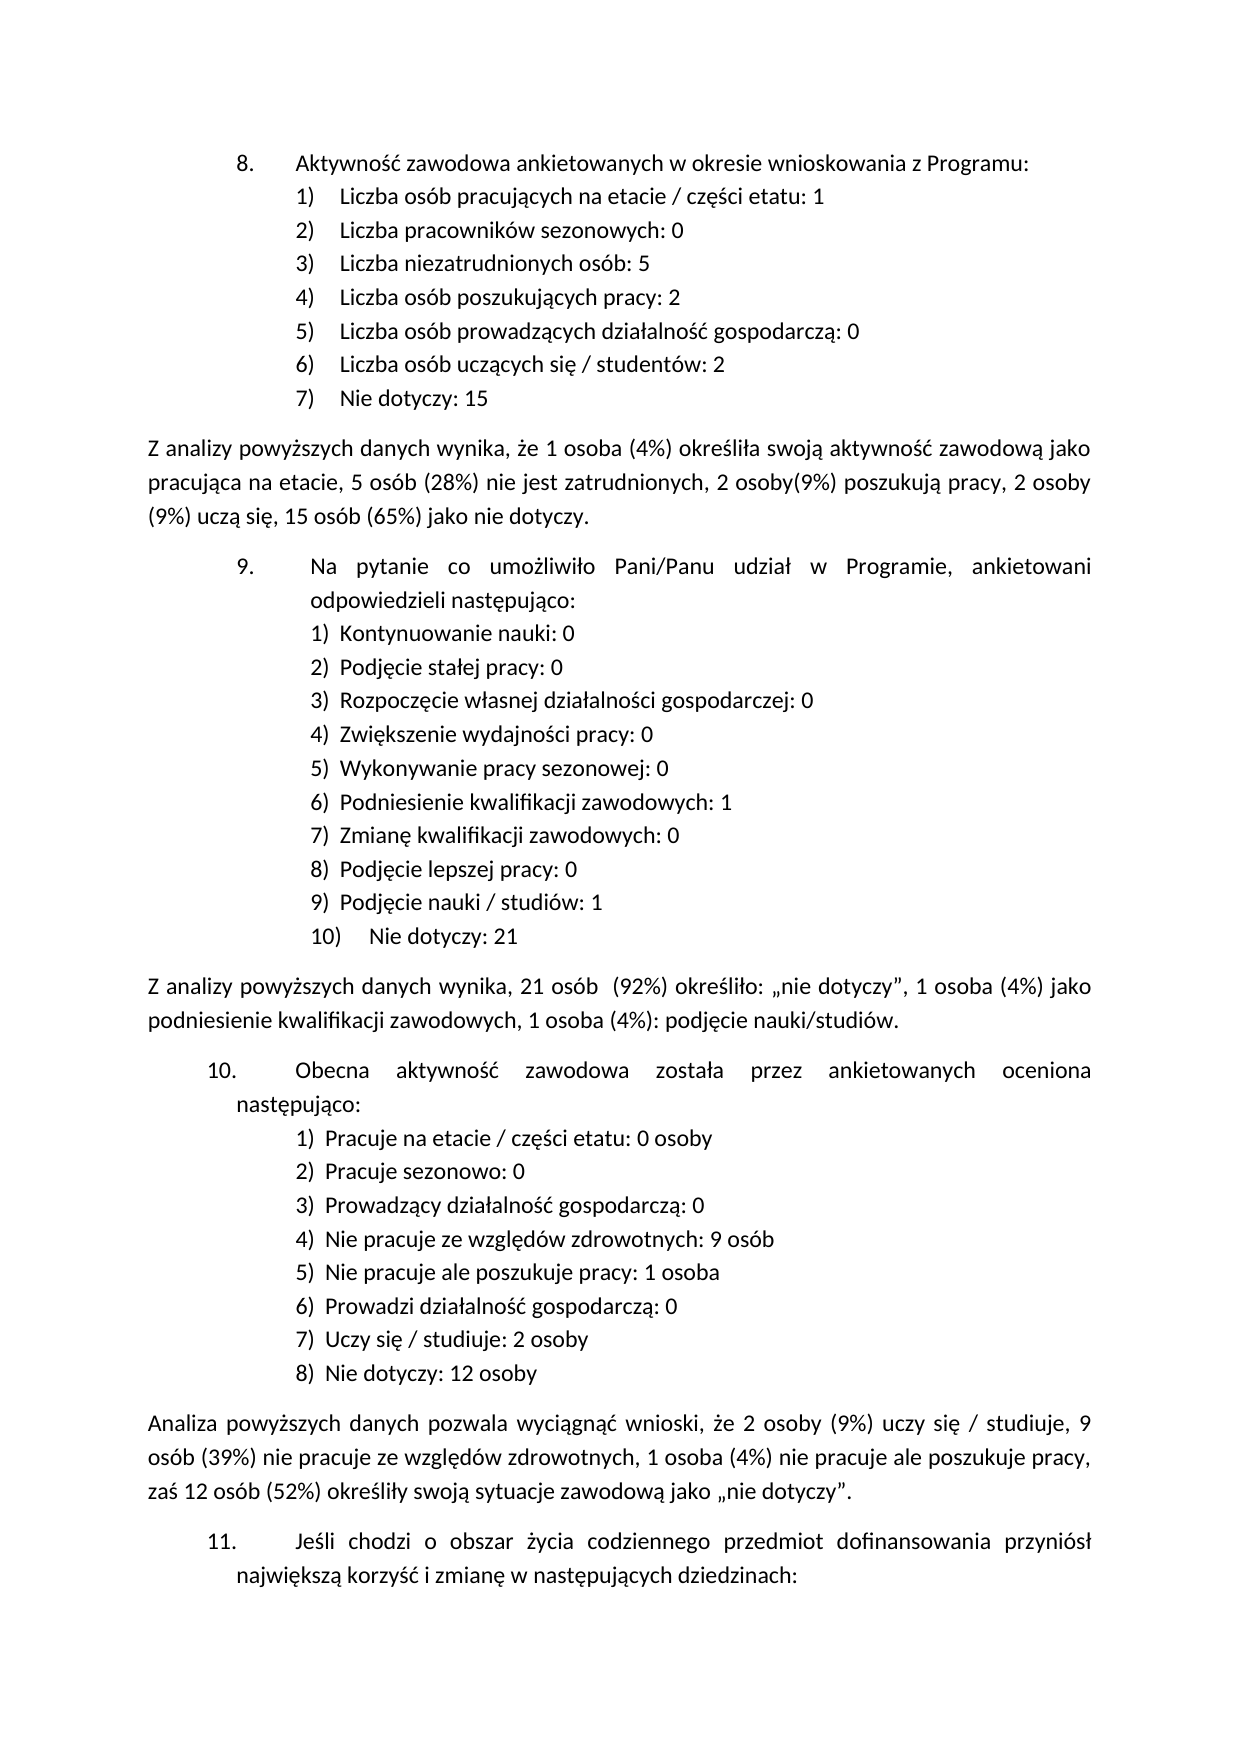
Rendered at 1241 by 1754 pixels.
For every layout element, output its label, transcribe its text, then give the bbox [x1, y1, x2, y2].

text Analiza powyższych danych pozwala wyciągnąć wnioski, że 2 osoby (9%) uczy się / studiuje, 9 osób (39%) nie pracuje ze względów zdrowotnych, 1 osoba (4%) nie pracuje ale poszukuje pracy, zaś 12 osób (52%) określiły swoją sytuacje zawodową jako „nie dotyczy”. [148, 1408, 1093, 1505]
list Na pytanie co umożliwiło Pani/Panu udział w Programie, ankietowani odpowiedzieli następująco: [236, 551, 1093, 614]
list Liczba osób pracujących na etacie / części etatu: 1 [295, 181, 1093, 211]
list Liczba pracowników sezonowych: 0 [295, 215, 1093, 244]
list Rozpoczęcie własnej działalności gospodarczej: 0 [310, 686, 1093, 715]
list Wykonywanie pracy sezonowej: 0 [310, 753, 1093, 782]
list Pracuje na etacie / części etatu: 0 osoby [295, 1123, 1093, 1152]
list Liczba osób prowadzących działalność gospodarczą: 0 [295, 316, 1093, 345]
list Obecna aktywność zawodowa została przez ankietowanych oceniona następująco: [207, 1055, 1093, 1118]
list Podjęcie stałej pracy: 0 [310, 652, 1093, 681]
list Podjęcie lepszej pracy: 0 [310, 854, 1093, 883]
list Jeśli chodzi o obszar życia codziennego przedmiot dofinansowania przyniósł największą korzyść i zmianę w następujących dziedzinach: [207, 1526, 1093, 1589]
list Aktywność zawodowa ankietowanych w okresie wnioskowania z Programu: [236, 148, 1093, 177]
list Pracuje sezonowo: 0 [295, 1156, 1093, 1186]
list Podniesienie kwalifikacji zawodowych: 1 [310, 787, 1093, 816]
text Z analizy powyższych danych wynika, 21 osób (92%) określiło: „nie dotyczy”, 1 osoba (4%) jako podniesienie kwalifikacji zawodowych, 1 osoba (4%): podjęcie nauki/studiów. [148, 971, 1093, 1034]
list Liczba osób poszukujących pracy: 2 [295, 282, 1093, 311]
list Zmianę kwalifikacji zawodowych: 0 [310, 820, 1093, 849]
list Liczba osób uczących się / studentów: 2 [295, 349, 1093, 379]
list Zwiększenie wydajności pracy: 0 [310, 719, 1093, 748]
list Prowadzący działalność gospodarczą: 0 [295, 1190, 1093, 1219]
list Liczba niezatrudnionych osób: 5 [295, 248, 1093, 278]
list Nie pracuje ale poszukuje pracy: 1 osoba [295, 1257, 1093, 1287]
list Prowadzi działalność gospodarczą: 0 [295, 1291, 1093, 1320]
list Nie pracuje ze względów zdrowotnych: 9 osób [295, 1224, 1093, 1253]
list Podjęcie nauki / studiów: 1 [310, 887, 1093, 917]
text Z analizy powyższych danych wynika, że 1 osoba (4%) określiła swoją aktywność zawodową jako pracująca na etacie, 5 osób (28%) nie jest zatrudnionych, 2 osoby(9%) poszukują pracy, 2 osoby (9%) uczą się, 15 osób (65%) jako nie dotyczy. [148, 433, 1093, 530]
list Nie dotyczy: 21 [310, 921, 1093, 950]
list Uczy się / studiuje: 2 osoby [295, 1324, 1093, 1354]
list Nie dotyczy: 12 osoby [295, 1358, 1093, 1387]
list Nie dotyczy: 15 [295, 383, 1093, 412]
list Kontynuowanie nauki: 0 [310, 618, 1093, 648]
